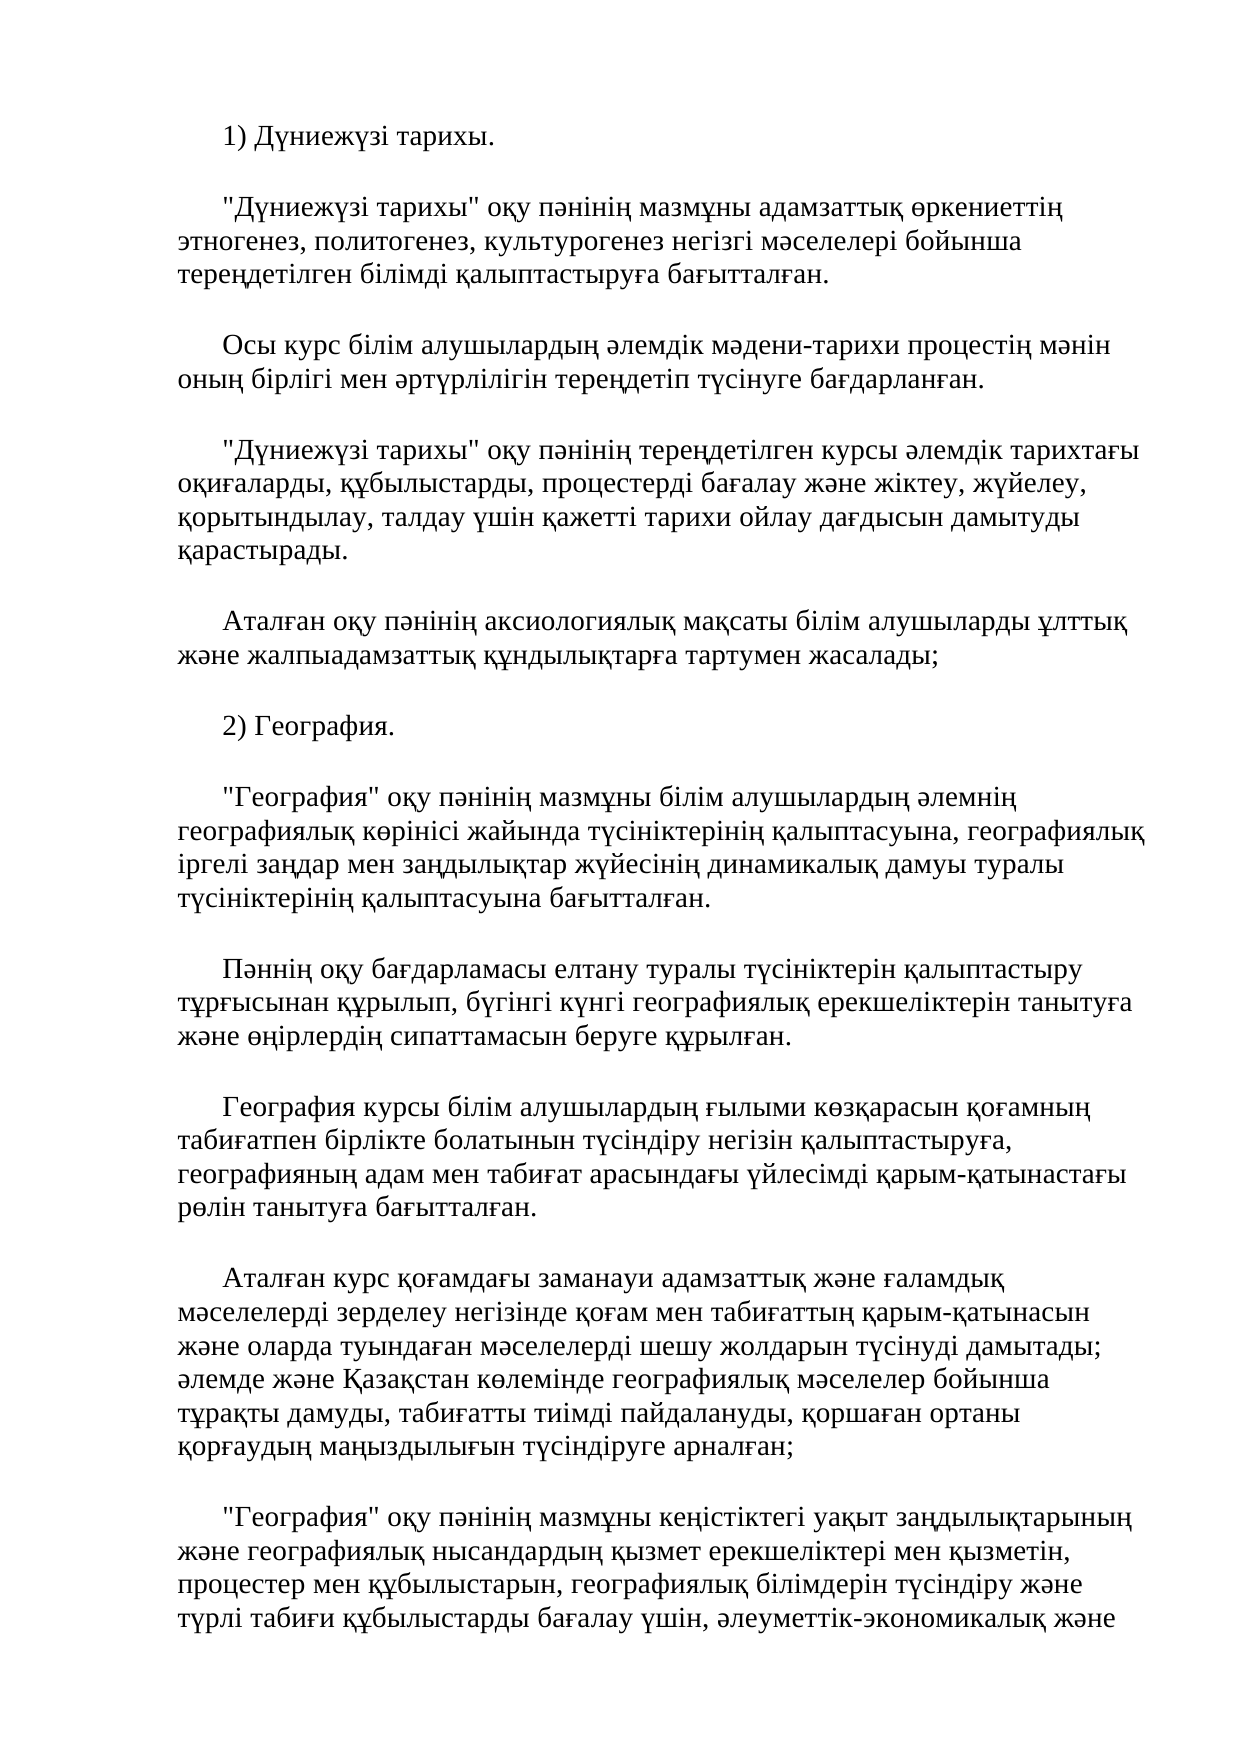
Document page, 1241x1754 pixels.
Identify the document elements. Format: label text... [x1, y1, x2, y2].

text 2) География. [177, 708, 1152, 742]
text Пәннің оқу бағдарламасы елтану туралы түсініктерін қалыптастыру тұрғысынан құрылып, бүгінгі күнгі географиялық ерекшеліктерін танытуға және өңірлердің сипаттамасын беруге құрылған. [177, 951, 1152, 1051]
text "Дүниежүзі тарихы" оқу пәнінің мазмұны адамзаттық өркениеттің этногенез, политогенез, культурогенез негізгі мәселелері бойынша тереңдетілген білімді қалыптастыруға бағытталған. [177, 189, 1152, 290]
text "Дүниежүзі тарихы" оқу пәнінің тереңдетілген курсы әлемдік тарихтағы оқиғаларды, құбылыстарды, процестерді бағалау және жіктеу, жүйелеу, қорытындылау, талдау үшін қажетті тарихи ойлау дағдысын дамытуды қарастырады. [177, 432, 1152, 566]
text Аталған курс қоғамдағы заманауи адамзаттық және ғаламдық мәселелерді зерделеу негізінде қоғам мен табиғаттың қарым-қатынасын және оларда туындаған мәселелерді шешу жолдарын түсінуді дамытады; әлемде және Қазақстан көлемінде географиялық мәселелер бойынша тұрақты дамуды, табиғатты тиімді пайдалануды, қоршаған ортаны қорғаудың маңыздылығын түсіндіруге арналған; [177, 1261, 1152, 1462]
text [177, 1499, 1152, 1633]
text "География" оқу пәнінің мазмұны білім алушылардың әлемнің географиялық көрінісі жайында түсініктерінің қалыптасуына, географиялық іргелі заңдар мен заңдылықтар жүйесінің динамикалық дамуы туралы түсініктерінің қалыптасуына бағытталған. [177, 779, 1152, 913]
text География курсы білім алушылардың ғылыми көзқарасын қоғамның табиғатпен бірлікте болатынын түсіндіру негізін қалыптастыруға, географияның адам мен табиғат арасындағы үйлесімді қарым-қатынастағы рөлін танытуға бағытталған. [177, 1089, 1152, 1223]
text Осы курс білім алушылардың әлемдік мәдени-тарихи процестің мәнін оның бірлігі мен әртүрлілігін тереңдетіп түсінуге бағдарланған. [177, 327, 1152, 394]
text 1) Дүниежүзі тарихы. [177, 118, 1152, 152]
text Аталған оқу пәнінің аксиологиялық мақсаты білім алушыларды ұлттық және жалпыадамзаттық құндылықтарға тартумен жасалады; [177, 603, 1152, 671]
